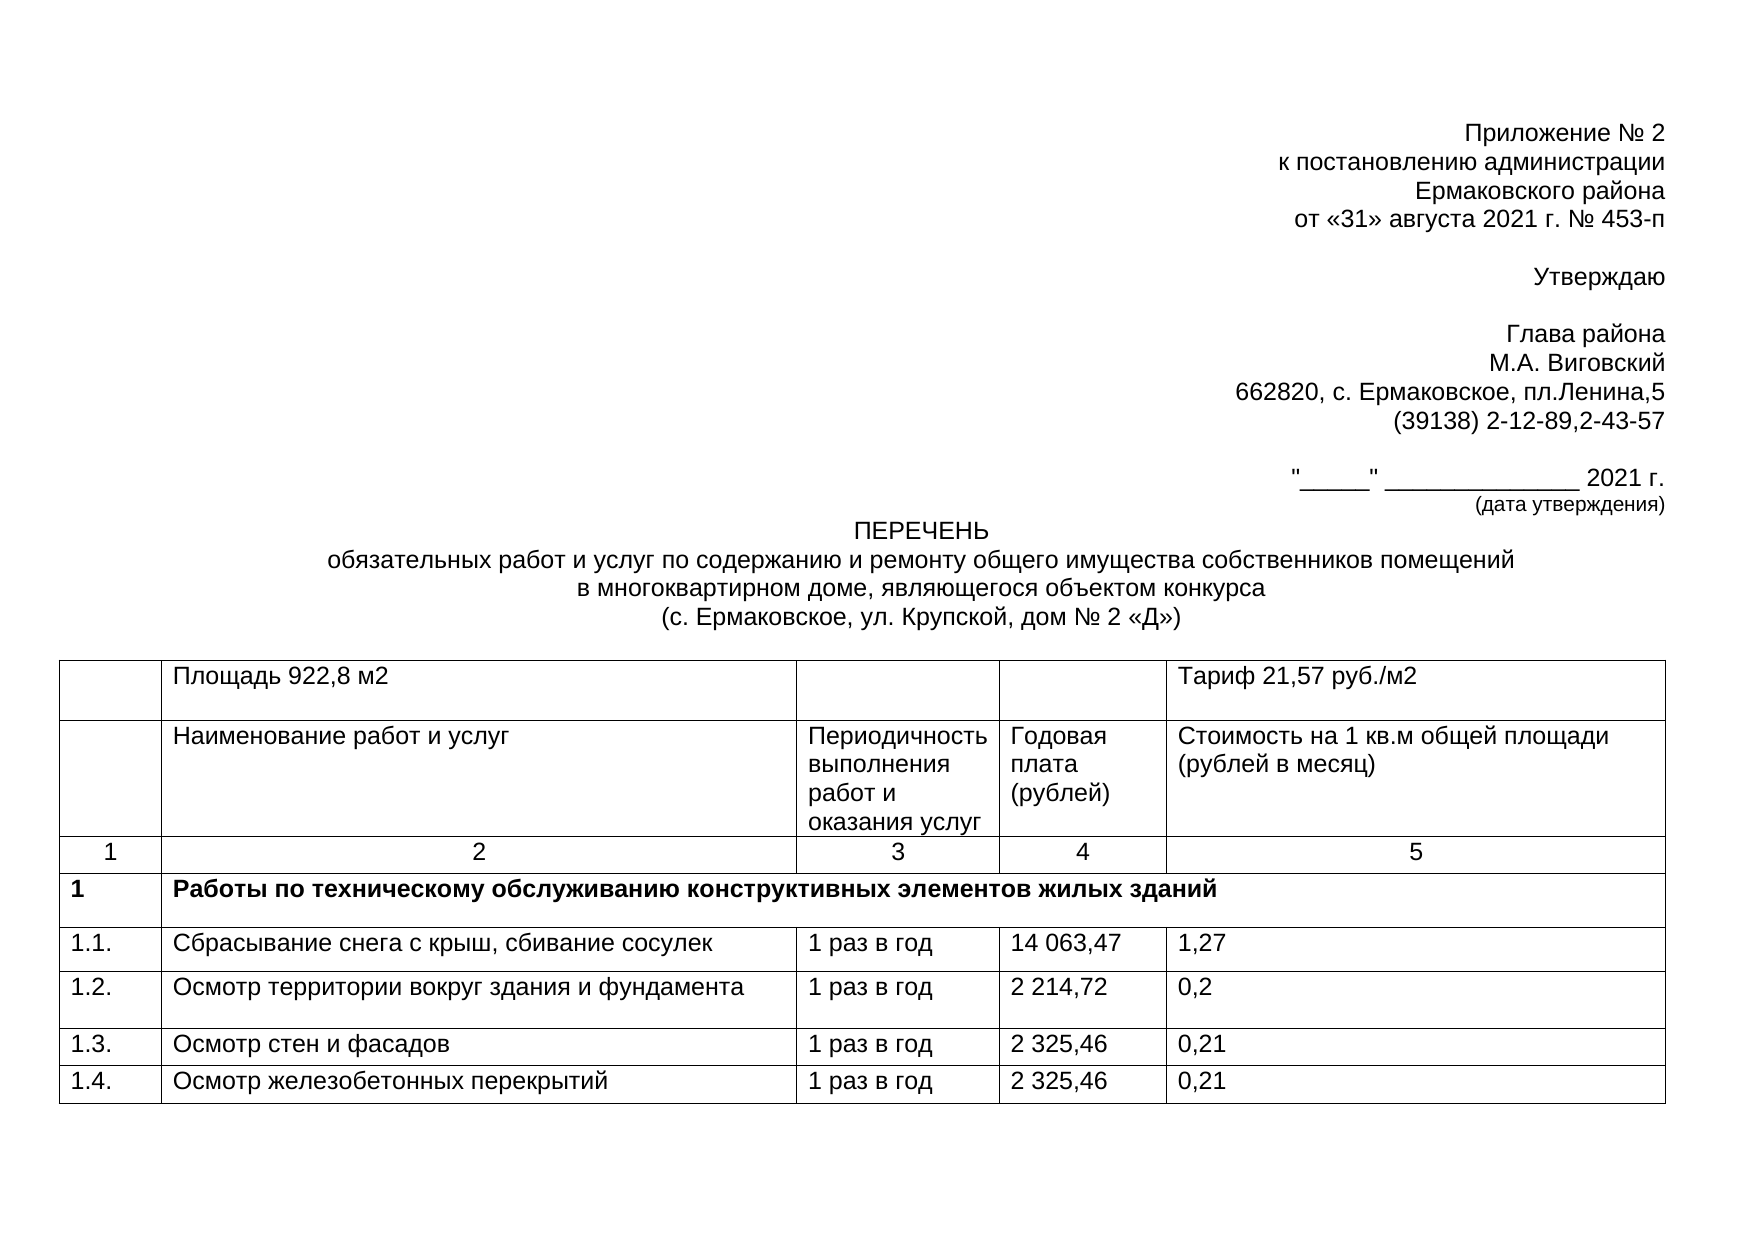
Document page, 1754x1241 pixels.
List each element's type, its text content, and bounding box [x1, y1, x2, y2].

table_cell 3 [797, 837, 999, 873]
text в многоквартирном доме, являющегося объектом конкурса [177, 573, 1665, 602]
text Приложение № 2 [177, 118, 1665, 147]
table_cell Периодичность выполнения работ и оказания услуг [797, 721, 999, 836]
table_cell 14 063,47 [1000, 928, 1166, 971]
table_cell 1 раз в год [797, 1029, 999, 1065]
table_header [60, 661, 161, 720]
table_cell 0,21 [1167, 1066, 1665, 1102]
text Ермаковского района [177, 176, 1665, 204]
text (39138) 2-12-89,2-43-57 [177, 406, 1665, 434]
text М.А. Виговский [177, 348, 1665, 377]
text обязательных работ и услуг по содержанию и ремонту общего имущества собственников помещений [177, 544, 1665, 573]
text Утверждаю [177, 262, 1665, 291]
text от «31» августа 2021 г. № 453-п [177, 204, 1665, 233]
table_cell 1.2. [60, 972, 161, 1028]
table_cell Осмотр территории вокруг здания и фундамента [162, 972, 796, 1028]
table_cell 1.4. [60, 1066, 161, 1102]
table_cell 4 [1000, 837, 1166, 873]
table_cell 1 раз в год [797, 1066, 999, 1102]
table_cell Осмотр стен и фасадов [162, 1029, 796, 1065]
table_cell 0,21 [1167, 1029, 1665, 1065]
table_header [1000, 661, 1166, 720]
table_header [797, 661, 999, 720]
table_cell Сбрасывание снега с крыш, сбивание сосулек [162, 928, 796, 971]
table_cell Работы по техническому обслуживанию конструктивных элементов жилых зданий [162, 874, 1665, 927]
table_cell Стоимость на 1 кв.м общей площади (рублей в месяц) [1167, 721, 1665, 836]
table_cell 2 214,72 [1000, 972, 1166, 1028]
table_cell Наименование работ и услуг [162, 721, 796, 836]
table_cell 2 325,46 [1000, 1066, 1166, 1102]
table_cell 2 [162, 837, 796, 873]
table_cell 1,27 [1167, 928, 1665, 971]
text ПЕРЕЧЕНЬ [177, 516, 1665, 544]
table_header Площадь 922,8 м2 [162, 661, 796, 720]
table_cell 1 раз в год [797, 972, 999, 1028]
table_cell 5 [1167, 837, 1665, 873]
table_cell 1.1. [60, 928, 161, 971]
table_cell 2 325,46 [1000, 1029, 1166, 1065]
text "_____" ______________ 2021 г. [177, 463, 1665, 492]
table_cell [60, 721, 161, 836]
text Глава района [177, 319, 1665, 348]
table_cell 1 раз в год [797, 928, 999, 971]
table_cell 1 [60, 837, 161, 873]
table_cell Годовая плата (рублей) [1000, 721, 1166, 836]
text (с. Ермаковское, ул. Крупской, дом № 2 «Д») [177, 602, 1665, 631]
text к постановлению администрации [177, 147, 1665, 176]
table_cell Осмотр железобетонных перекрытий [162, 1066, 796, 1102]
table_cell 1.3. [60, 1029, 161, 1065]
text 662820, с. Ермаковское, пл.Ленина,5 [177, 377, 1665, 406]
table_header Тариф 21,57 руб./м2 [1167, 661, 1665, 720]
table_cell 1 [60, 874, 161, 927]
table_cell 0,2 [1167, 972, 1665, 1028]
text (дата утверждения) [177, 492, 1665, 516]
